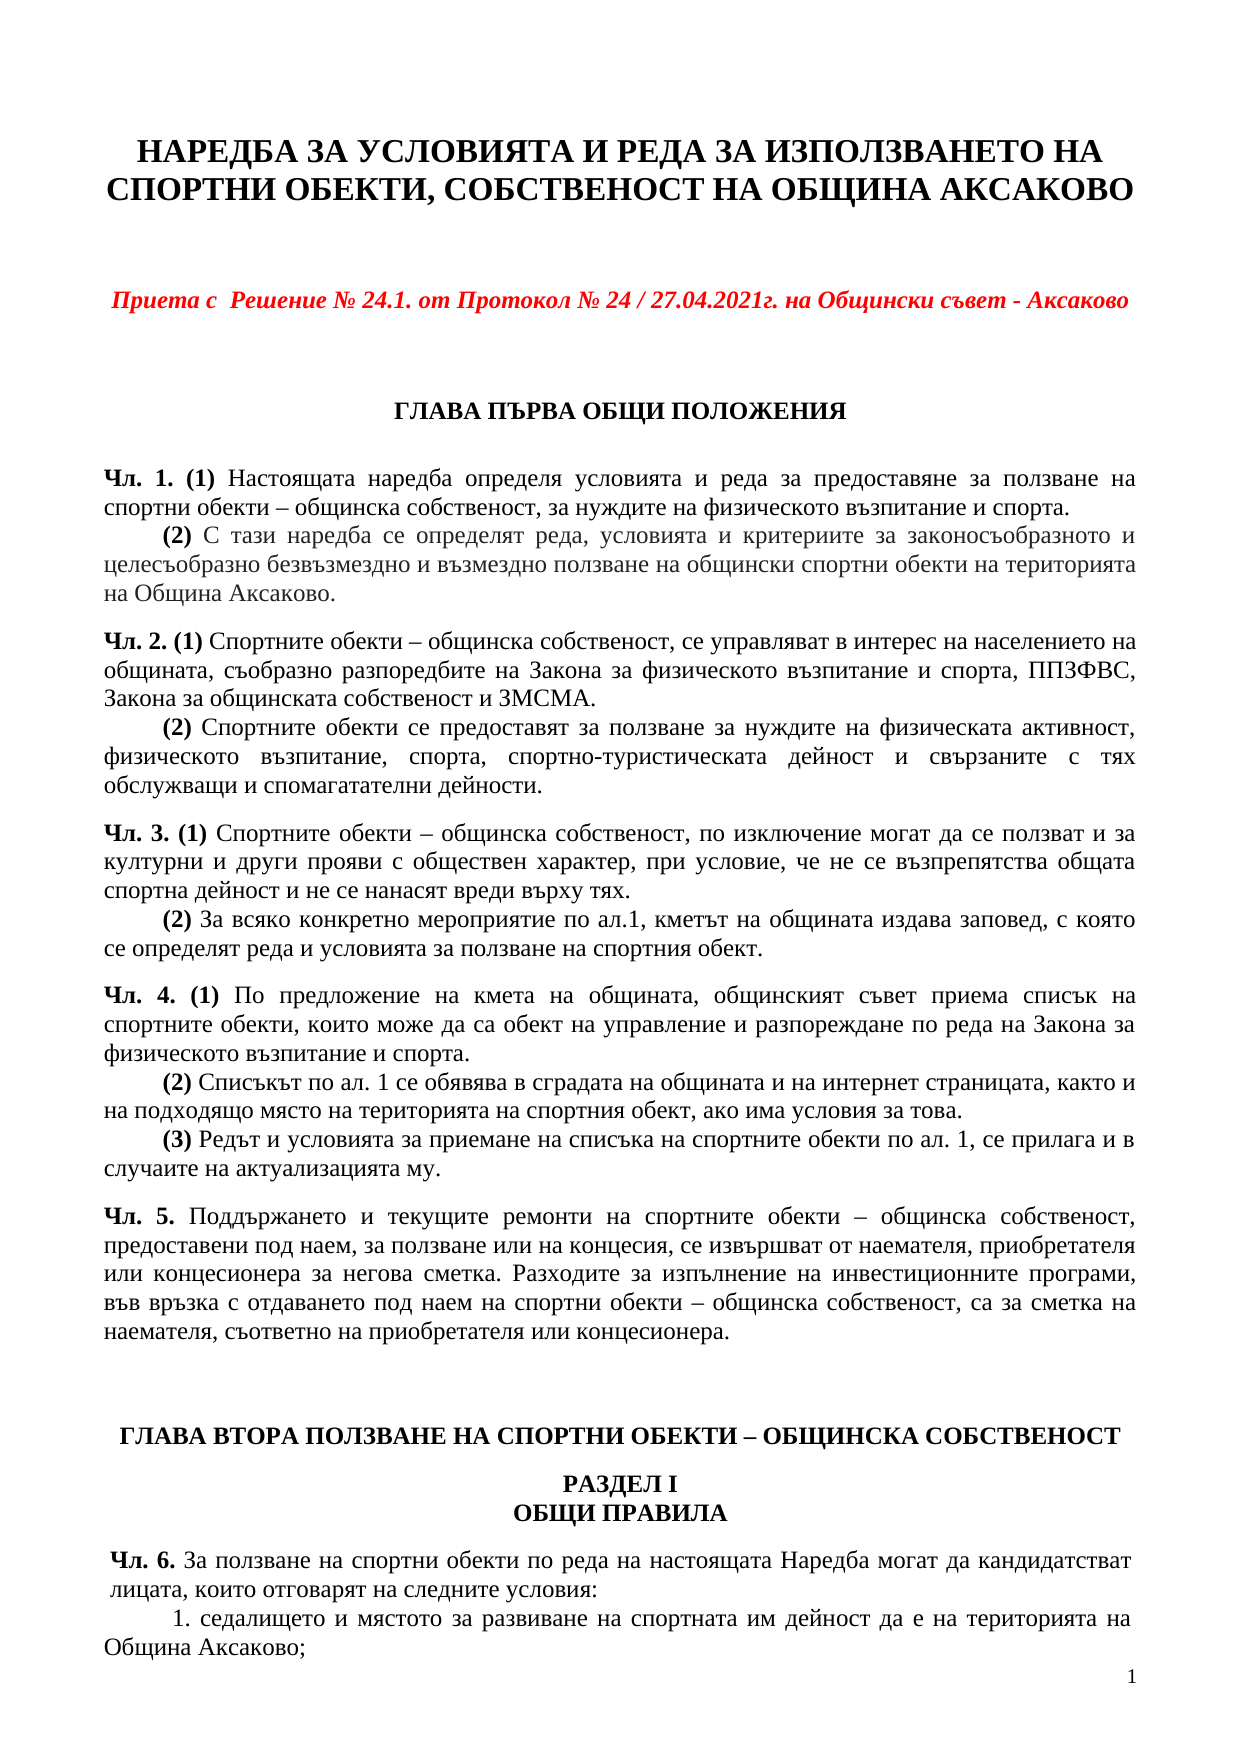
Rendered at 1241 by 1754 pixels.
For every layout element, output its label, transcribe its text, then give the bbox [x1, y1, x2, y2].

text (3) Редът и условията за приемане на списъка на спортните обекти по ал. 1, се прилага и в случаите на актуализацията му. [103, 1124, 1137, 1182]
text РАЗДЕЛ I [103, 1469, 1137, 1498]
text (2) С тази наредба се определят реда, условията и критериите за законосъобразното и целесъобразно безвъзмездно и възмездно ползване на общински спортни обекти на територията на Община Аксаково. [103, 521, 1137, 607]
text Чл. 5. Поддържането и текущите ремонти на спортните обекти – общинска собственост, предоставени под наем, за ползване или на концесия, се извършват от наемателя, приобретателя или концесионера за негова сметка. Разходите за изпълнение на инвестиционните програми, във връзка с отдаването под наем на спортни обекти – общинска собственост, са за сметка на наемателя, съответно на приобретателя или концесионера. [103, 1201, 1137, 1345]
text (2) Спортните обекти се предоставят за ползване за нуждите на физическата активност, физическото възпитание, спорта, спортно-туристическата дейност и свързаните с тях обслужващи и спомагатателни дейности. [103, 712, 1137, 798]
text (2) Списъкът по ал. 1 се обявява в сградата на общината и на интернет страницата, както и на подходящо място на територията на спортния обект, ако има условия за това. [103, 1067, 1137, 1124]
text Приета с Решение № 24.1. от Протокол № 24 / 27.04.2021г. на Общински съвет - Аксаково [103, 285, 1137, 313]
text НАРЕДБА ЗА УСЛОВИЯТА И РЕДА ЗА ИЗПОЛЗВАНЕТО НА СПОРТНИ ОБЕКТИ, СОБСТВЕНОСТ НА ОБЩИНА АКСАКОВО [103, 131, 1137, 208]
text ГЛАВА ВТОРА ПОЛЗВАНЕ НА СПОРТНИ ОБЕКТИ – ОБЩИНСКА СОБСТВЕНОСТ [103, 1421, 1137, 1450]
text Чл. 3. (1) Спортните обекти – общинска собственост, по изключение могат да се ползват и за културни и други прояви с обществен характер, при условие, че не се възпрепятства общата спортна дейност и не се нанасят вреди върху тях. [103, 818, 1137, 904]
text (2) За всяко конкретно мероприятие по ал.1, кметът на общината издава заповед, с която се определят реда и условията за ползване на спортния обект. [103, 904, 1137, 961]
text 1. седалището и мястото за развиване на спортната им дейност да е на територията на Община Аксаково; [103, 1603, 1133, 1661]
text Чл. 4. (1) По предложение на кмета на общината, общинският съвет приема списък на спортните обекти, които може да са обект на управление и разпореждане по реда на Закона за физическото възпитание и спорта. [103, 981, 1137, 1067]
text Чл. 2. (1) Спортните обекти – общинска собственост, се управляват в интерес на населението на общината, съобразно разпоредбите на Закона за физическото възпитание и спорта, ППЗФВС, Закона за общинската собственост и ЗМСМА. [103, 626, 1137, 712]
text Чл. 1. (1) Настоящата наредба определя условията и реда за предоставяне за ползване на спортни обекти – общинска собственост, за нуждите на физическото възпитание и спорта. [103, 463, 1137, 521]
text ГЛАВА ПЪРВА ОБЩИ ПОЛОЖЕНИЯ [103, 396, 1137, 425]
text ОБЩИ ПРАВИЛА [103, 1498, 1137, 1527]
text Чл. 6. За ползване на спортни обекти по реда на настоящата Наредба могат да кандидатстват лицата, които отговарят на следните условия: [110, 1546, 1133, 1603]
